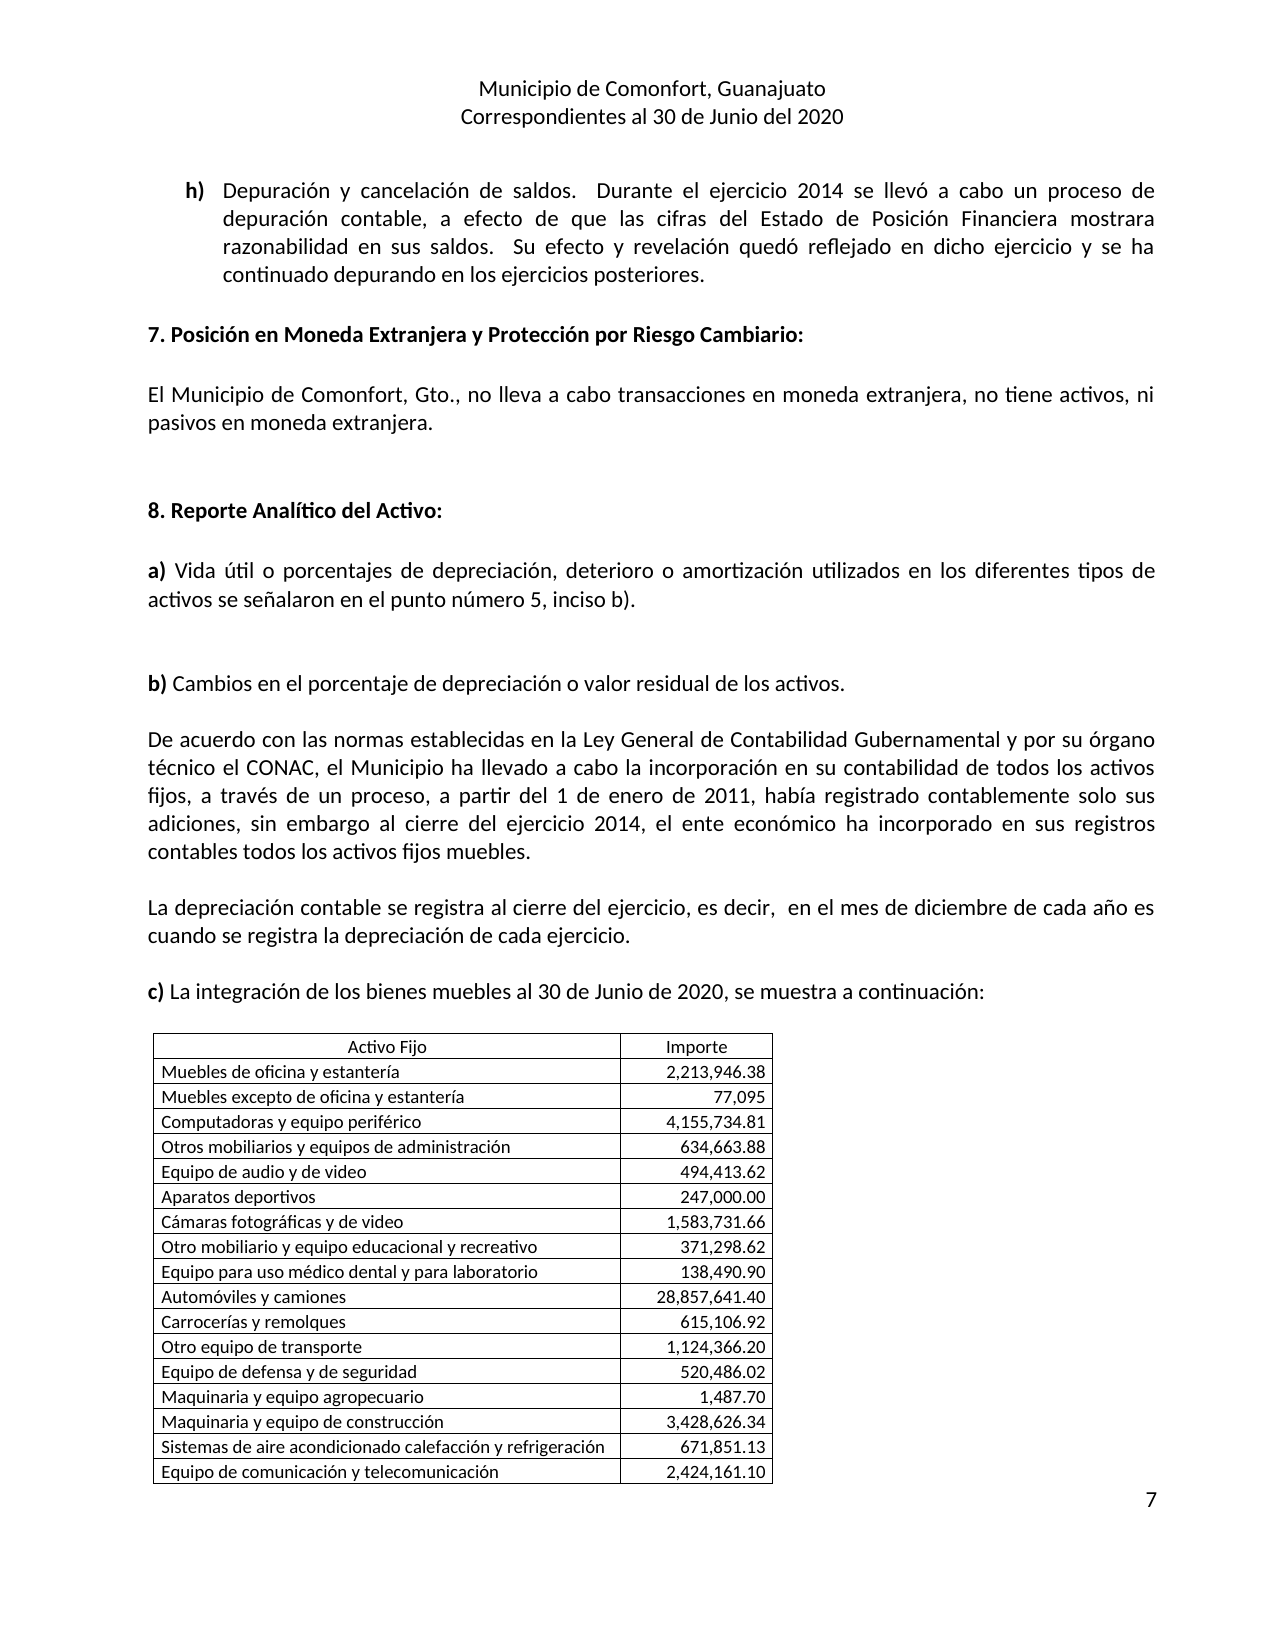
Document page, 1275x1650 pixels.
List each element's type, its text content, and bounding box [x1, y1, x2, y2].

text El Municipio de Comonfort, Gto., no lleva a cabo transacciones en moneda extranjera, no tiene activos, ni pasivos en moneda extranjera. [148, 380, 1157, 436]
table_cell 671,851.13 [621, 1434, 772, 1458]
table_cell Otro equipo de transporte [154, 1334, 620, 1358]
table_cell 1,487.70 [621, 1384, 772, 1408]
table_cell Automóviles y camiones [154, 1284, 620, 1308]
table_cell 2,213,946.38 [621, 1059, 772, 1083]
table_cell Muebles excepto de oficina y estantería [154, 1084, 620, 1108]
table_cell 3,428,626.34 [621, 1409, 772, 1433]
table_cell Equipo de audio y de video [154, 1159, 620, 1183]
table_cell 247,000.00 [621, 1184, 772, 1208]
table_cell 4,155,734.81 [621, 1109, 772, 1133]
table_cell 1,583,731.66 [621, 1209, 772, 1233]
text La depreciación contable se registra al cierre del ejercicio, es decir, en el mes de diciembre de cada año es cuando se registra la depreciación de cada ejercicio. [148, 893, 1157, 949]
table_cell Equipo de comunicación y telecomunicación [154, 1459, 620, 1483]
table_cell 28,857,641.40 [621, 1284, 772, 1308]
list Depuración y cancelación de saldos. Durante el ejercicio 2014 se llevó a cabo un proceso de depuración contable, a efecto de que las cifras del Estado de Posición Financiera mostrara razonabilidad en sus saldos. Su efecto y revelación quedó reflejado en dicho ejercicio y se ha continuado depurando en los ejercicios posteriores. [185, 176, 1157, 288]
subtitle 8. Reporte Analítico del Activo: [148, 496, 1157, 524]
table_cell Maquinaria y equipo agropecuario [154, 1384, 620, 1408]
table_header Importe [621, 1034, 772, 1058]
table_cell 138,490.90 [621, 1259, 772, 1283]
table_cell Otro mobiliario y equipo educacional y recreativo [154, 1234, 620, 1258]
table_cell Sistemas de aire acondicionado calefacción y refrigeración [154, 1434, 620, 1458]
table_cell Carrocerías y remolques [154, 1309, 620, 1333]
table_cell 520,486.02 [621, 1359, 772, 1383]
table_cell Maquinaria y equipo de construcción [154, 1409, 620, 1433]
text c) La integración de los bienes muebles al 30 de Junio de 2020, se muestra a continuación: [148, 977, 1157, 1005]
table_cell 634,663.88 [621, 1134, 772, 1158]
text a) Vida útil o porcentajes de depreciación, deterioro o amortización utilizados en los diferentes tipos de activos se señalaron en el punto número 5, inciso b). [148, 557, 1157, 613]
table_cell 371,298.62 [621, 1234, 772, 1258]
table_cell Equipo de defensa y de seguridad [154, 1359, 620, 1383]
table_cell Computadoras y equipo periférico [154, 1109, 620, 1133]
table_cell 2,424,161.10 [621, 1459, 772, 1483]
table_cell Otros mobiliarios y equipos de administración [154, 1134, 620, 1158]
table_cell Equipo para uso médico dental y para laboratorio [154, 1259, 620, 1283]
text De acuerdo con las normas establecidas en la Ley General de Contabilidad Gubernamental y por su órgano técnico el CONAC, el Municipio ha llevado a cabo la incorporación en su contabilidad de todos los activos fijos, a través de un proceso, a partir del 1 de enero de 2011, había registrado contablemente solo sus adiciones, sin embargo al cierre del ejercicio 2014, el ente económico ha incorporado en sus registros contables todos los activos fijos muebles. [148, 725, 1157, 865]
table_cell 494,413.62 [621, 1159, 772, 1183]
table_cell Cámaras fotográficas y de video [154, 1209, 620, 1233]
table_cell 1,124,366.20 [621, 1334, 772, 1358]
table_cell 77,095 [621, 1084, 772, 1108]
table_cell Muebles de oficina y estantería [154, 1059, 620, 1083]
subtitle 7. Posición en Moneda Extranjera y Protección por Riesgo Cambiario: [148, 320, 1157, 348]
table_header Activo Fijo [154, 1034, 620, 1058]
text b) Cambios en el porcentaje de depreciación o valor residual de los activos. [148, 669, 1157, 697]
table_cell Aparatos deportivos [154, 1184, 620, 1208]
table_cell 615,106.92 [621, 1309, 772, 1333]
